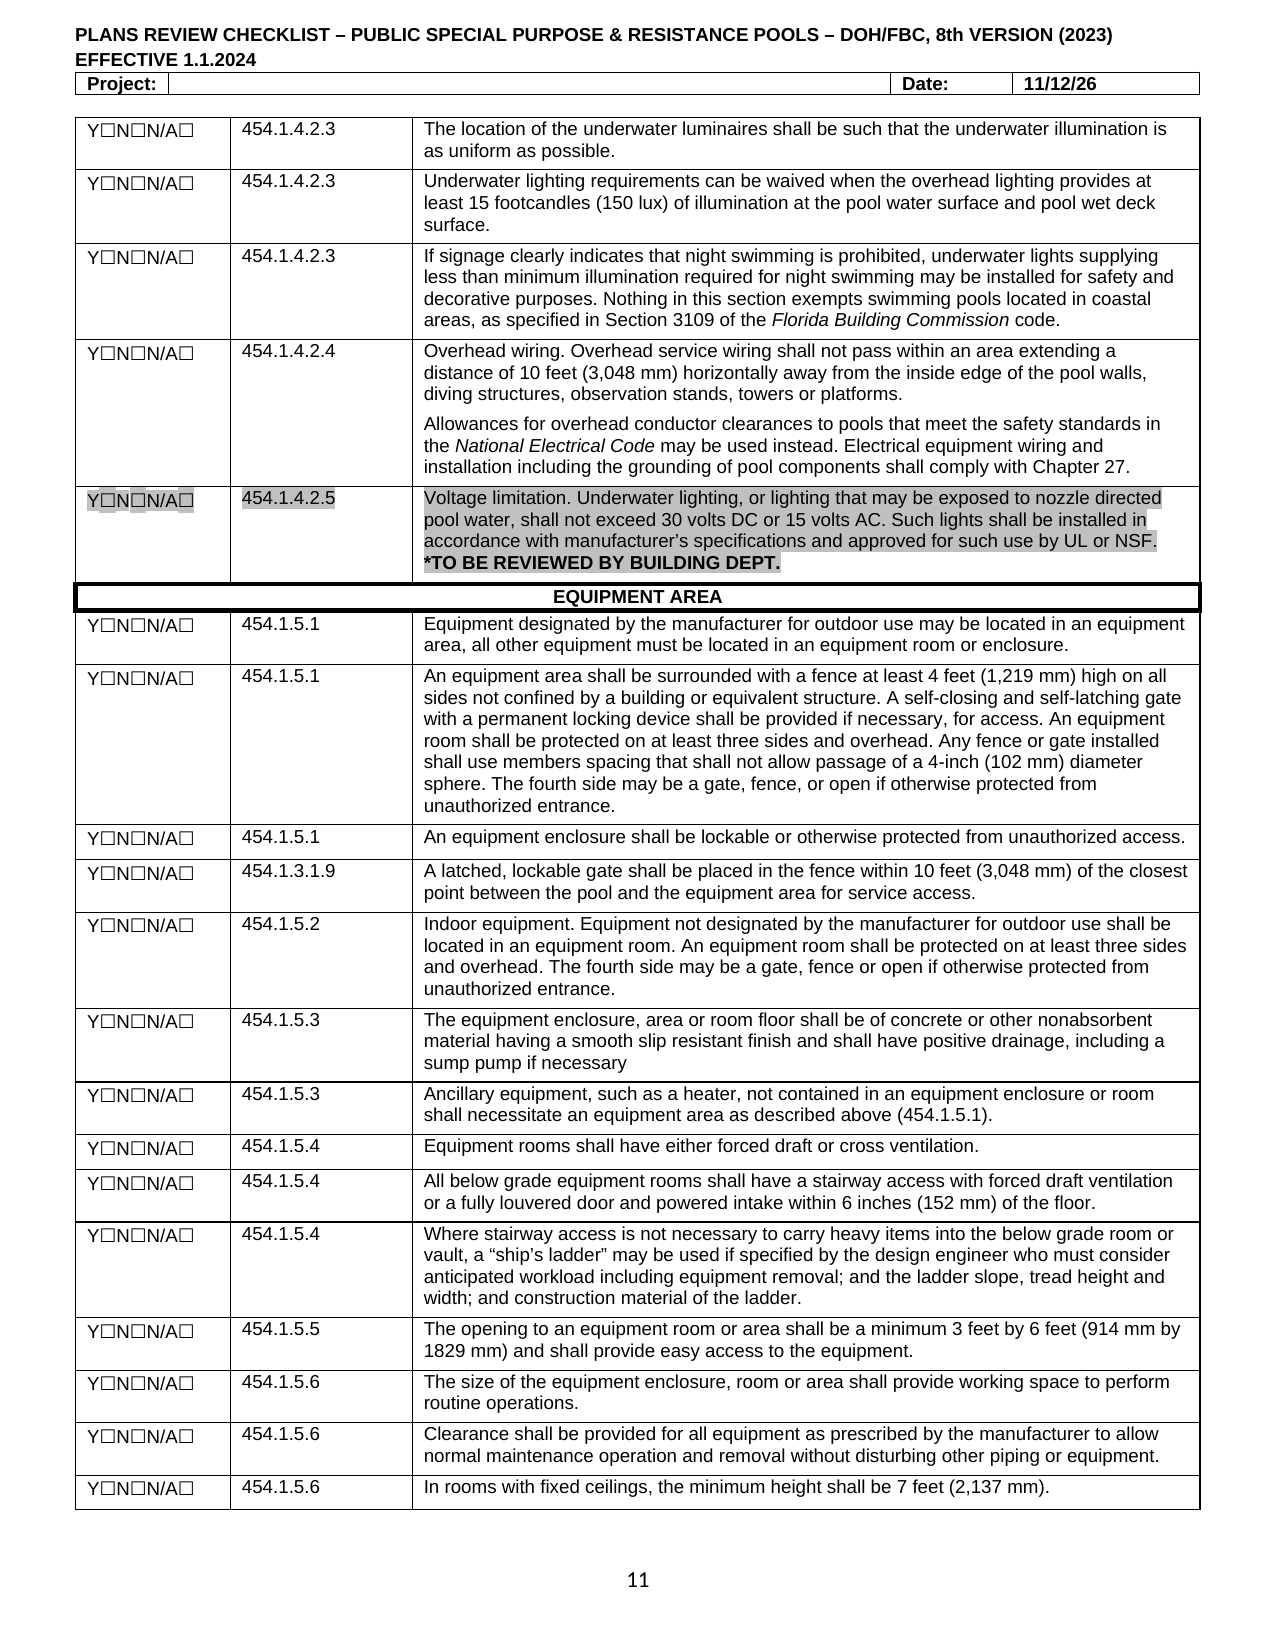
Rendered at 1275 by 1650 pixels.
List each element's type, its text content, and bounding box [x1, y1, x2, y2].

table_cell YNN/A [76, 1476, 230, 1509]
table_cell YNN/A [76, 613, 230, 664]
table_cell 454.1.4.2.3 [231, 244, 412, 339]
table_cell YNN/A [76, 1318, 230, 1369]
table_cell YNN/A [76, 665, 230, 824]
table_cell 454.1.4.2.5 [231, 487, 412, 582]
table_cell YNN/A [76, 1371, 230, 1422]
table_cell Equipment rooms shall have either forced draft or cross ventilation. [413, 1135, 1199, 1169]
table_cell Indoor equipment. Equipment not designated by the manufacturer for outdoor use shall be located in an equipment room. An equipment room shall be protected on at least three sides and overhead. The fourth side may be a gate, fence or open if otherwise protected from unauthorized entrance. [413, 913, 1199, 1007]
table_cell Underwater lighting requirements can be waived when the overhead lighting provides at least 15 footcandles (150 lux) of illumination at the pool water surface and pool wet deck surface. [413, 170, 1199, 243]
table_cell YNN/A [76, 1223, 230, 1317]
table_cell 454.1.5.4 [231, 1223, 412, 1317]
table_cell 454.1.5.3 [231, 1083, 412, 1134]
table_cell If signage clearly indicates that night swimming is prohibited, underwater lights supplying less than minimum illumination required for night swimming may be installed for safety and decorative purposes. Nothing in this section exempts swimming pools located in coastal areas, as specified in Section 3109 of the Florida Building Commission code. [413, 244, 1199, 339]
table_cell 454.1.5.6 [231, 1423, 412, 1474]
table_cell YNN/A [76, 913, 230, 1007]
table_cell YNN/A [76, 1423, 230, 1474]
table_cell YNN/A [76, 1170, 230, 1221]
table_cell 454.1.5.5 [231, 1318, 412, 1369]
table_cell 454.1.5.2 [231, 913, 412, 1007]
table_cell Equipment designated by the manufacturer for outdoor use may be located in an equipment area, all other equipment must be located in an equipment room or enclosure. [413, 613, 1199, 664]
table_cell The equipment enclosure, area or room floor shall be of concrete or other nonabsorbent material having a smooth slip resistant finish and shall have positive drainage, including a sump pump if necessary [413, 1009, 1199, 1081]
table_cell 454.1.5.3 [231, 1009, 412, 1081]
table_cell 454.1.5.6 [231, 1371, 412, 1422]
table_cell All below grade equipment rooms shall have a stairway access with forced draft ventilation or a fully louvered door and powered intake within 6 inches (152 mm) of the floor. [413, 1170, 1199, 1221]
table_cell YNN/A [76, 860, 230, 912]
table_cell YNN/A [76, 487, 230, 582]
table_cell Clearance shall be provided for all equipment as prescribed by the manufacturer to allow normal maintenance operation and removal without disturbing other piping or equipment. [413, 1423, 1199, 1474]
table_cell YNN/A [76, 1009, 230, 1081]
table_cell A latched, lockable gate shall be placed in the fence within 10 feet (3,048 mm) of the closest point between the pool and the equipment area for service access. [413, 860, 1199, 912]
table_cell Overhead wiring. Overhead service wiring shall not pass within an area extending a distance of 10 feet (3,048 mm) horizontally away from the inside edge of the pool walls, diving structures, observation stands, towers or platforms. Allowances for overhead conductor clearances to pools that meet the safety standards in the National Electrical Code may be used instead. Electrical equipment wiring and installation including the grounding of pool components shall comply with Chapter 27. [413, 340, 1199, 486]
table_cell Voltage limitation. Underwater lighting, or lighting that may be exposed to nozzle directed pool water, shall not exceed 30 volts DC or 15 volts AC. Such lights shall be installed in accordance with manufacturer’s specifications and approved for such use by UL or NSF. *TO BE REVIEWED BY BUILDING DEPT. [413, 487, 1199, 582]
table_cell The opening to an equipment room or area shall be a minimum 3 feet by 6 feet (914 mm by 1829 mm) and shall provide easy access to the equipment. [413, 1318, 1199, 1369]
table_cell An equipment area shall be surrounded with a fence at least 4 feet (1,219 mm) high on all sides not confined by a building or equivalent structure. A self-closing and self-latching gate with a permanent locking device shall be provided if necessary, for access. An equipment room shall be protected on at least three sides and overhead. Any fence or gate installed shall use members spacing that shall not allow passage of a 4-inch (102 mm) diameter sphere. The fourth side may be a gate, fence, or open if otherwise protected from unauthorized entrance. [413, 665, 1199, 824]
table_cell 454.1.5.4 [231, 1135, 412, 1169]
table_cell 454.1.3.1.9 [231, 860, 412, 912]
table_cell 454.1.4.2.3 [231, 118, 412, 169]
table_cell The size of the equipment enclosure, room or area shall provide working space to perform routine operations. [413, 1371, 1199, 1422]
table_cell An equipment enclosure shall be lockable or otherwise protected from unauthorized access. [413, 825, 1199, 859]
table_cell Ancillary equipment, such as a heater, not contained in an equipment enclosure or room shall necessitate an equipment area as described above (454.1.5.1). [413, 1083, 1199, 1134]
table_cell YNN/A [76, 1083, 230, 1134]
table_cell 454.1.5.4 [231, 1170, 412, 1221]
table_cell In rooms with fixed ceilings, the minimum height shall be 7 feet (2,137 mm). [413, 1476, 1199, 1509]
table_cell YNN/A [76, 118, 230, 169]
table_cell EQUIPMENT AREA [78, 586, 1198, 608]
table_cell 454.1.4.2.3 [231, 170, 412, 243]
table_cell The location of the underwater luminaires shall be such that the underwater illumination is as uniform as possible. [413, 118, 1199, 169]
table_cell Where stairway access is not necessary to carry heavy items into the below grade room or vault, a “ship’s ladder” may be used if specified by the design engineer who must consider anticipated workload including equipment removal; and the ladder slope, tread height and width; and construction material of the ladder. [413, 1223, 1199, 1317]
table_cell 454.1.5.6 [231, 1476, 412, 1509]
table_cell YNN/A [76, 244, 230, 339]
table_cell YNN/A [76, 340, 230, 486]
table_cell YNN/A [76, 170, 230, 243]
table_cell 454.1.5.1 [231, 613, 412, 664]
table_cell 454.1.5.1 [231, 825, 412, 859]
table_cell 454.1.5.1 [231, 665, 412, 824]
table_cell 454.1.4.2.4 [231, 340, 412, 486]
table_cell YNN/A [76, 1135, 230, 1169]
table_cell YNN/A [76, 825, 230, 859]
